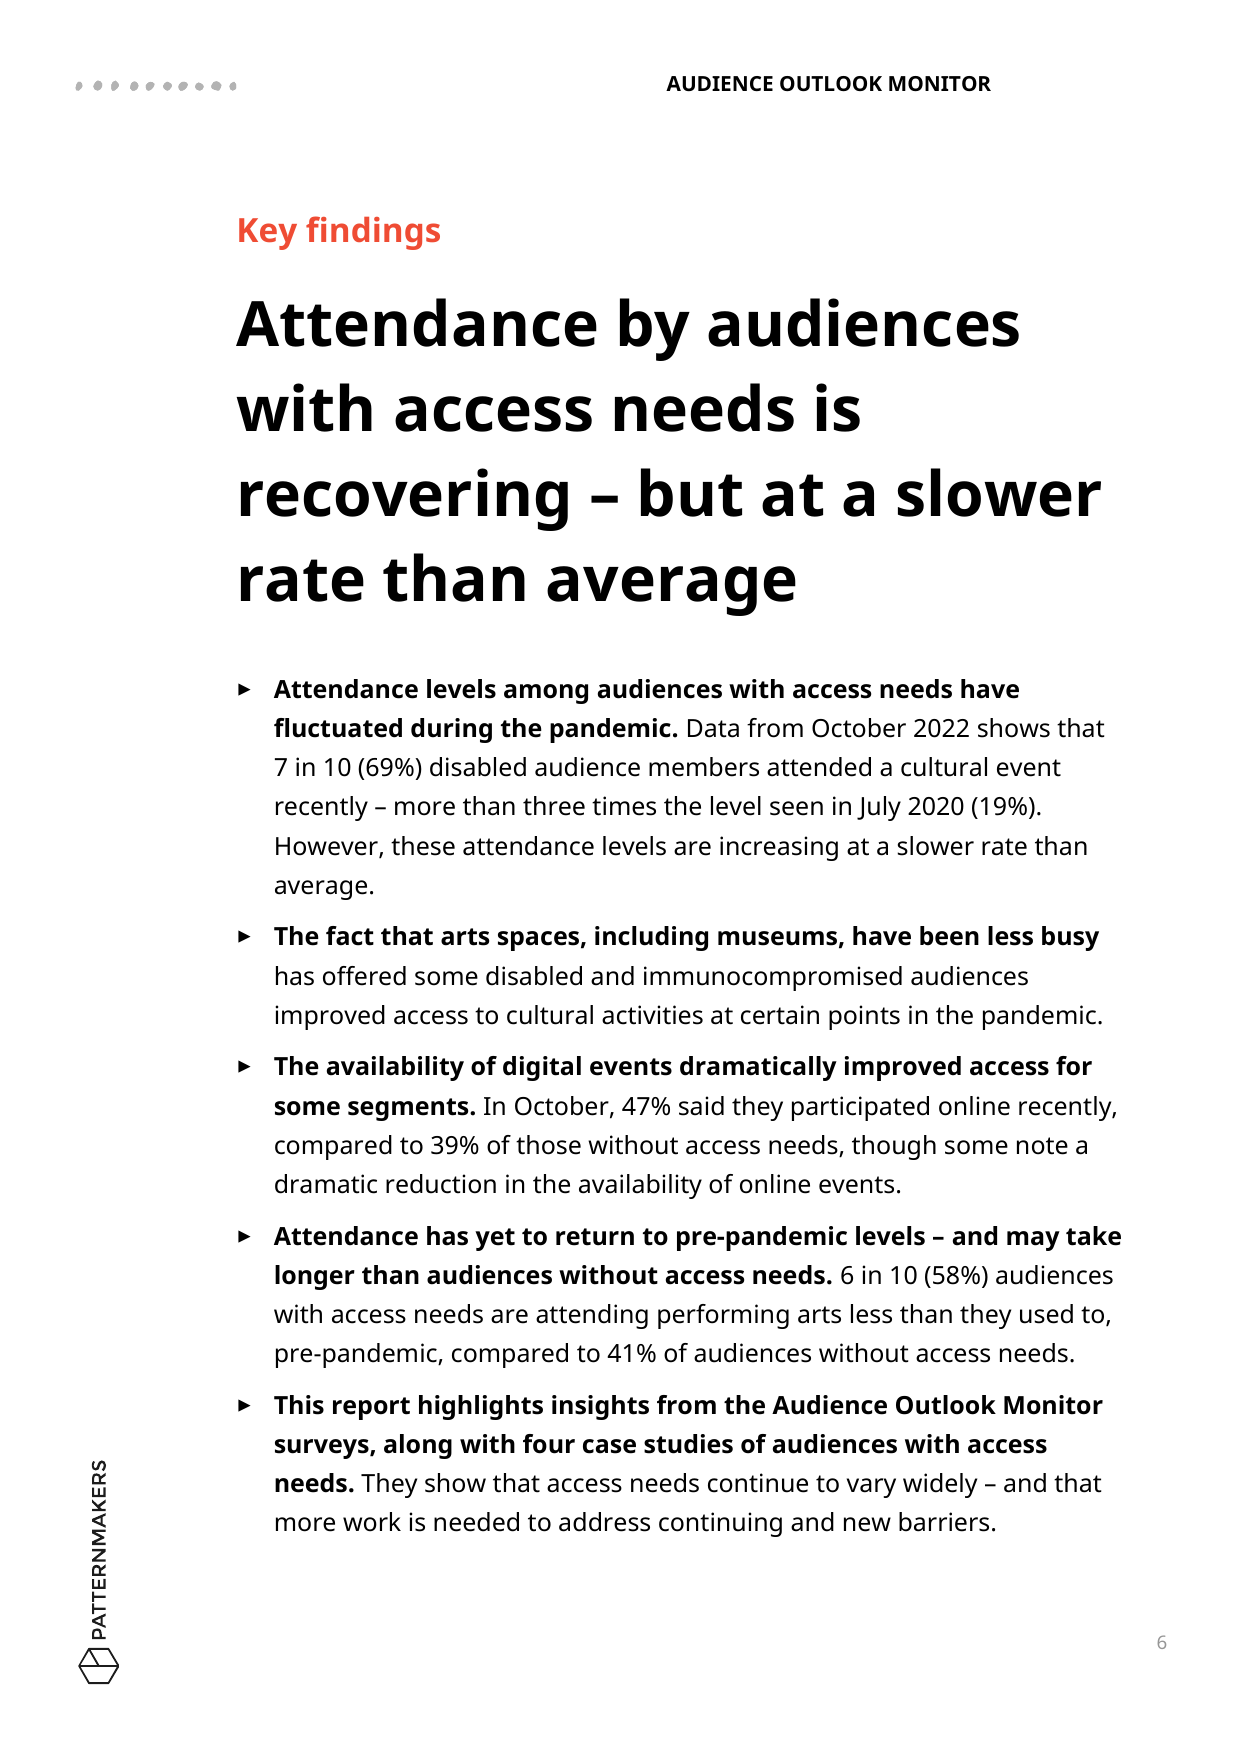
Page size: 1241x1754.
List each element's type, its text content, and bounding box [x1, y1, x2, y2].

text The fact that arts spaces, including museums, have been less busy has offered some disabled and immunocompromised audiences improved access to cultural activities at certain points in the pandemic. [236, 919, 1122, 1031]
list Attendance by audiences with access needs is recovering – but at a slower rate than average [236, 279, 1122, 620]
text Attendance levels among audiences with access needs have fluctuated during the pandemic. Data from October 2022 shows that 7 in 10 (69%) disabled audience members attended a cultural event recently – more than three times the level seen in July 2020 (19%). However, these attendance levels are increasing at a slower rate than average. [236, 672, 1122, 901]
text Attendance has yet to return to pre-pandemic levels – and may take longer than audiences without access needs. 6 in 10 (58%) audiences with access needs are attending performing arts less than they used to, pre-pandemic, compared to 41% of audiences without access needs. [236, 1218, 1122, 1370]
text Key findings [236, 206, 1122, 252]
text This report highlights insights from the Audience Outlook Monitor surveys, along with four case studies of audiences with access needs. They show that access needs continue to vary widely – and that more work is needed to address continuing and new barriers. [236, 1387, 1122, 1539]
text The availability of digital events dramatically improved access for some segments. In October, 47% said they participated online recently, compared to 39% of those without access needs, though some note a dramatic reduction in the availability of online events. [236, 1049, 1122, 1201]
